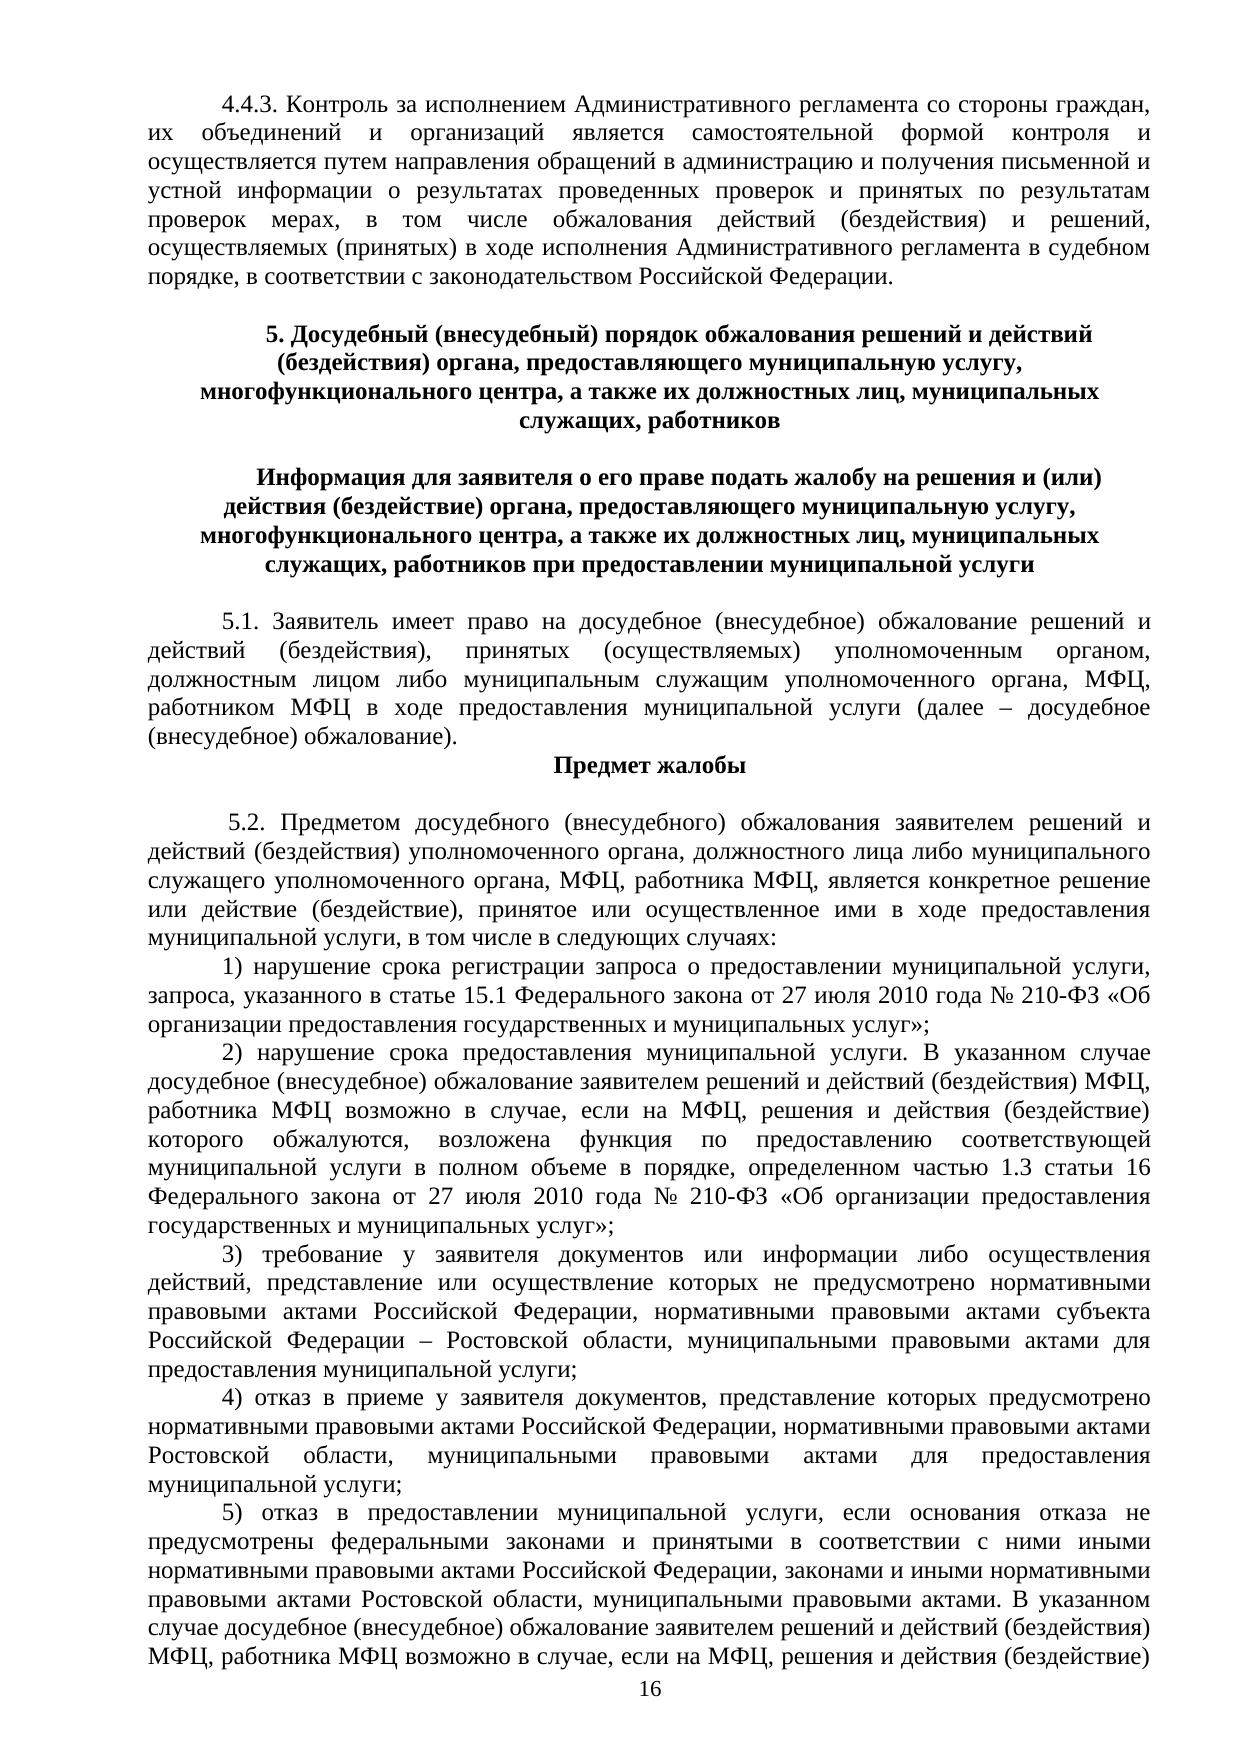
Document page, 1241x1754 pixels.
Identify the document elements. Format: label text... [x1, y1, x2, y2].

text 4) отказ в приеме у заявителя документов, представление которых предусмотрено нормативными правовыми актами Российской Федерации, нормативными правовыми актами Ростовской области, муниципальными правовыми актами для предоставления муниципальной услуги; [148, 1382, 1152, 1497]
text 1) нарушение срока регистрации запроса о предоставлении муниципальной услуги, запроса, указанного в статье 15.1 Федерального закона от 27 июля 2010 года № 210-ФЗ «Об организации предоставления государственных и муниципальных услуг»; [148, 951, 1152, 1037]
text 5.1. Заявитель имеет право на досудебное (внесудебное) обжалование решений и действий (бездействия), принятых (осуществляемых) уполномоченным органом, должностным лицом либо муниципальным служащим уполномоченного органа, МФЦ, работником МФЦ в ходе предоставления муниципальной услуги (далее – досудебное (внесудебное) обжалование). [148, 606, 1152, 750]
text 5. Досудебный (внесудебный) порядок обжалования решений и действий (бездействия) органа, предоставляющего муниципальную услугу, многофункционального центра, а также их должностных лиц, муниципальных служащих, работников [148, 319, 1152, 434]
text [148, 1497, 1152, 1670]
text 4.4.3. Контроль за исполнением Административного регламента со стороны граждан, их объединений и организаций является самостоятельной формой контроля и осуществляется путем направления обращений в администрацию и получения письменной и устной информации о результатах проведенных проверок и принятых по результатам проверок мерах, в том числе обжалования действий (бездействия) и решений, осуществляемых (принятых) в ходе исполнения Административного регламента в судебном порядке, в соответствии с законодательством Российской Федерации. [148, 89, 1152, 290]
text Информация для заявителя о его праве подать жалобу на решения и (или) действия (бездействие) органа, предоставляющего муниципальную услугу, многофункционального центра, а также их должностных лиц, муниципальных служащих, работников при предоставлении муниципальной услуги [148, 462, 1152, 577]
text 5.2. Предметом досудебного (внесудебного) обжалования заявителем решений и действий (бездействия) уполномоченного органа, должностного лица либо муниципального служащего уполномоченного органа, МФЦ, работника МФЦ, является конкретное решение или действие (бездействие), принятое или осуществленное ими в ходе предоставления муниципальной услуги, в том числе в следующих случаях: [148, 807, 1152, 951]
text Предмет жалобы [148, 750, 1152, 779]
text 3) требование у заявителя документов или информации либо осуществления действий, представление или осуществление которых не предусмотрено нормативными правовыми актами Российской Федерации, нормативными правовыми актами субъекта Российской Федерации – Ростовской области, муниципальными правовыми актами для предоставления муниципальной услуги; [148, 1239, 1152, 1382]
text 2) нарушение срока предоставления муниципальной услуги. В указанном случае досудебное (внесудебное) обжалование заявителем решений и действий (бездействия) МФЦ, работника МФЦ возможно в случае, если на МФЦ, решения и действия (бездействие) которого обжалуются, возложена функция по предоставлению соответствующей муниципальной услуги в полном объеме в порядке, определенном частью 1.3 статьи 16 Федерального закона от 27 июля 2010 года № 210-ФЗ «Об организации предоставления государственных и муниципальных услуг»; [148, 1037, 1152, 1239]
